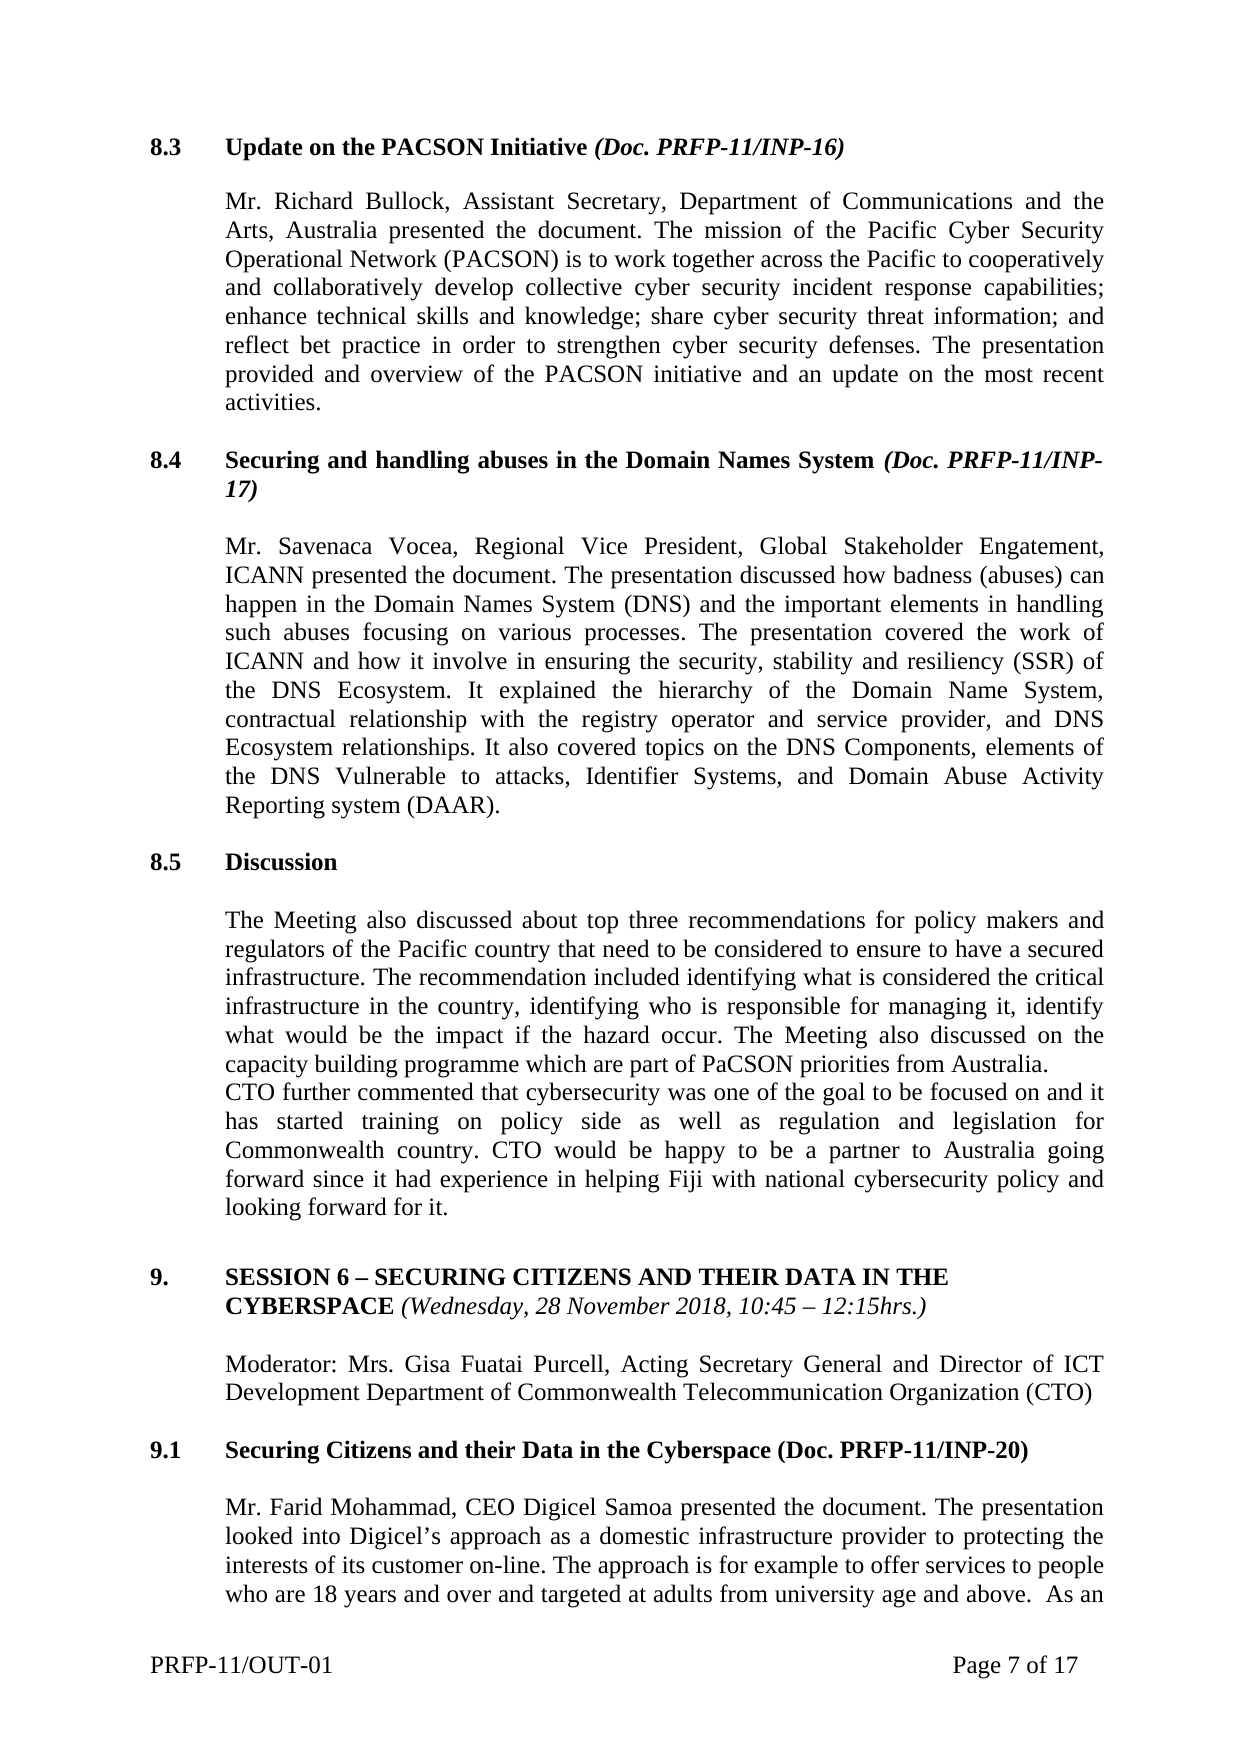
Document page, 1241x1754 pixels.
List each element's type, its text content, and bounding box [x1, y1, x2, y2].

text SESSION 6 – SECURING CITIZENS AND THEIR DATA IN THE CYBERSPACE (Wednesday, 28 November 2018, 10:45 – 12:15hrs.) [150, 1262, 1105, 1320]
list Moderator: Mrs. Gisa Fuatai Purcell, Acting Secretary General and Director of ICT Development Department of Commonwealth Telecommunication Organization (CTO) [225, 1349, 1105, 1406]
text Mr. Richard Bullock, Assistant Secretary, Department of Communications and the Arts, Australia presented the document. The mission of the Pacific Cyber Security Operational Network (PACSON) is to work together across the Pacific to cooperatively and collaboratively develop collective cyber security incident response capabilities; enhance technical skills and knowledge; share cyber security threat information; and reflect bet practice in order to strengthen cyber security defenses. The presentation provided and overview of the PACSON initiative and an update on the most recent activities. [225, 186, 1105, 416]
text Update on the PACSON Initiative (Doc. PRFP-11/INP-16) [150, 132, 1105, 161]
list The Meeting also discussed about top three recommendations for policy makers and regulators of the Pacific country that need to be considered to ensure to have a secured infrastructure. The recommendation included identifying what is considered the critical infrastructure in the country, identifying who is responsible for managing it, identify what would be the impact if the hazard occur. The Meeting also discussed on the capacity building programme which are part of PaCSON priorities from Australia. [225, 905, 1105, 1077]
text Discussion [150, 847, 1105, 876]
text Securing and handling abuses in the Domain Names System (Doc. PRFP-11/INP-17) [150, 445, 1105, 502]
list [225, 1492, 1105, 1607]
list Mr. Savenaca Vocea, Regional Vice President, Global Stakeholder Engatement, ICANN presented the document. The presentation discussed how badness (abuses) can happen in the Domain Names System (DNS) and the important elements in handling such abuses focusing on various processes. The presentation covered the work of ICANN and how it involve in ensuring the security, stability and resiliency (SSR) of the DNS Ecosystem. It explained the hierarchy of the Domain Name System, contractual relationship with the registry operator and service provider, and DNS Ecosystem relationships. It also covered topics on the DNS Components, elements of the DNS Vulnerable to attacks, Identifier Systems, and Domain Abuse Activity Reporting system (DAAR). [225, 531, 1105, 819]
list CTO further commented that cybersecurity was one of the goal to be focused on and it has started training on policy side as well as regulation and legislation for Commonwealth country. CTO would be happy to be a partner to Australia going forward since it had experience in helping Fiji with national cybersecurity policy and looking forward for it. [225, 1077, 1105, 1221]
text Securing Citizens and their Data in the Cyberspace (Doc. PRFP-11/INP-20) [150, 1435, 1105, 1464]
